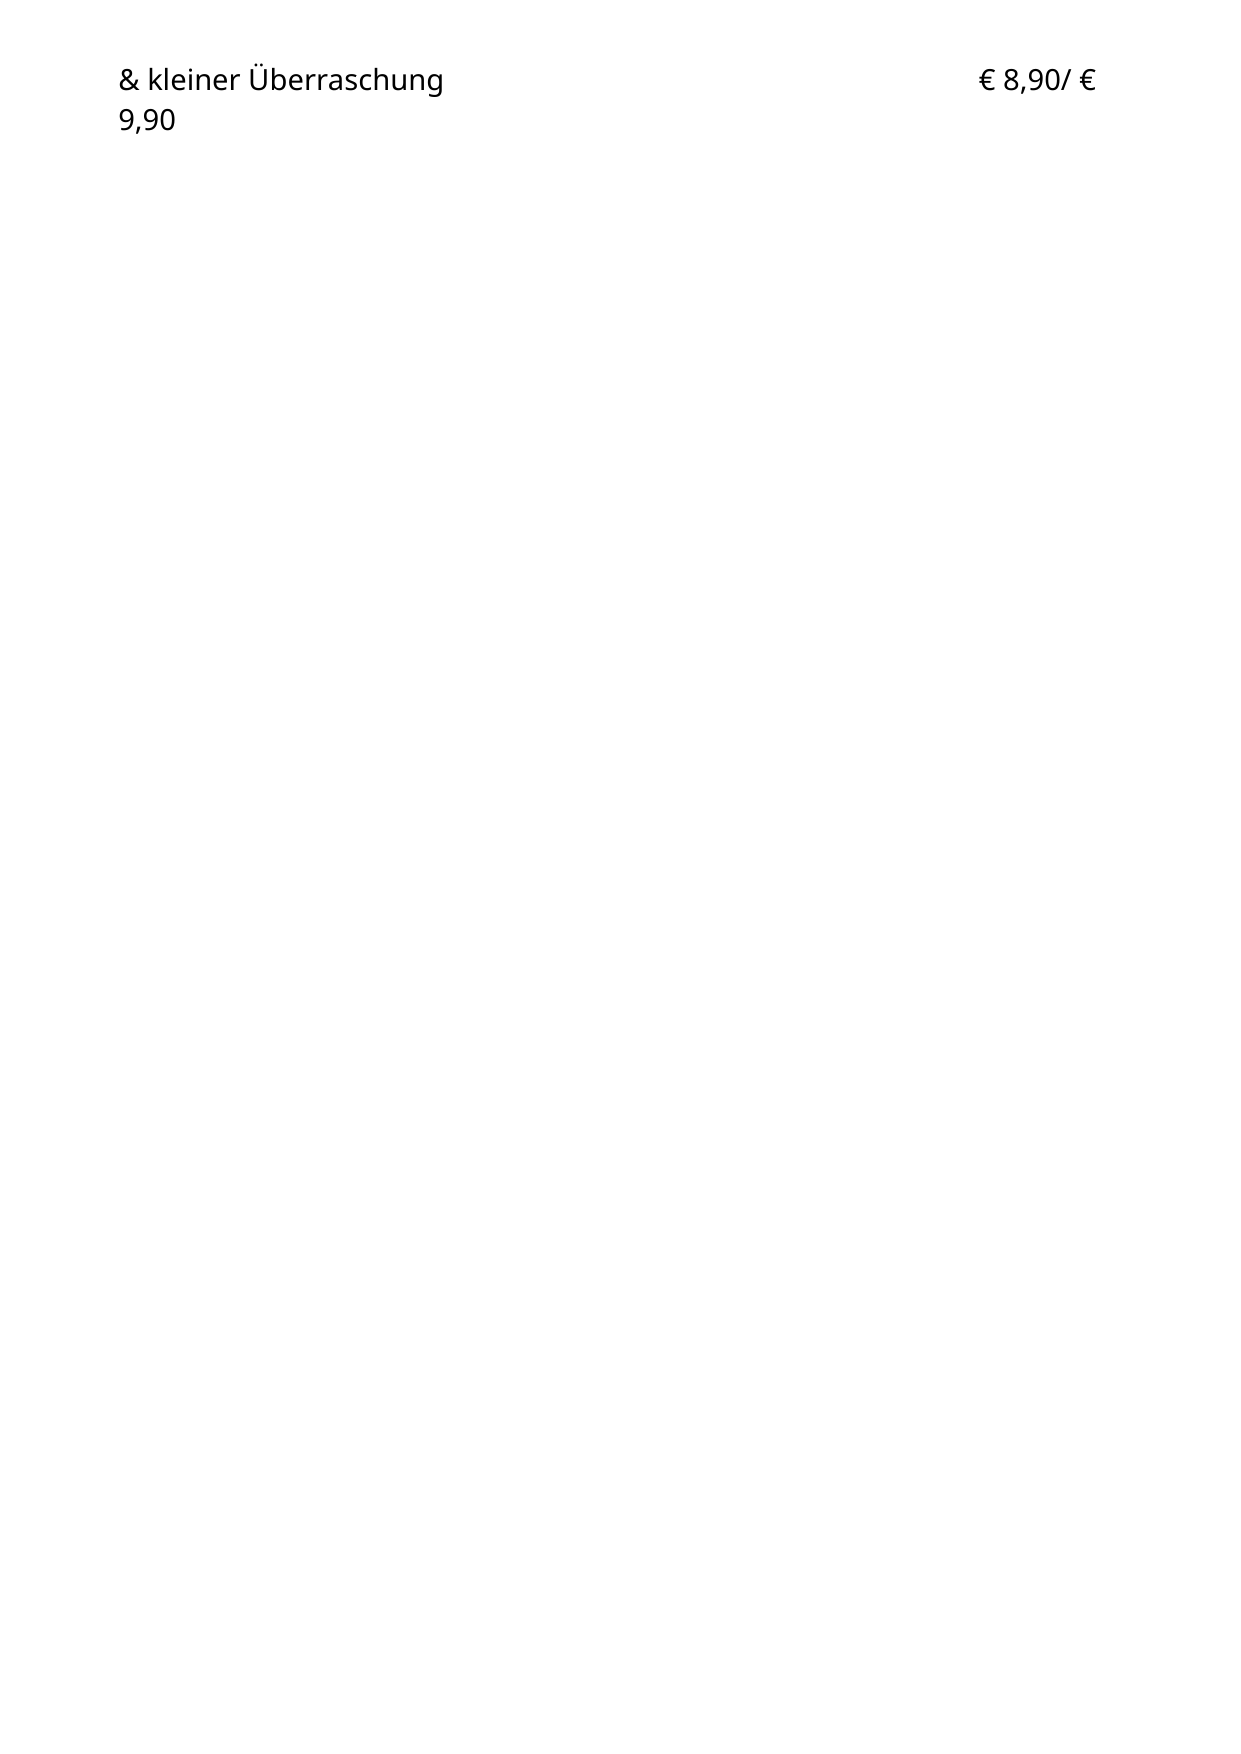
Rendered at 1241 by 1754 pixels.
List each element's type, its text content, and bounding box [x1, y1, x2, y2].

text & kleiner Überraschung € 8,90/ € 9,90 [118, 59, 1152, 138]
